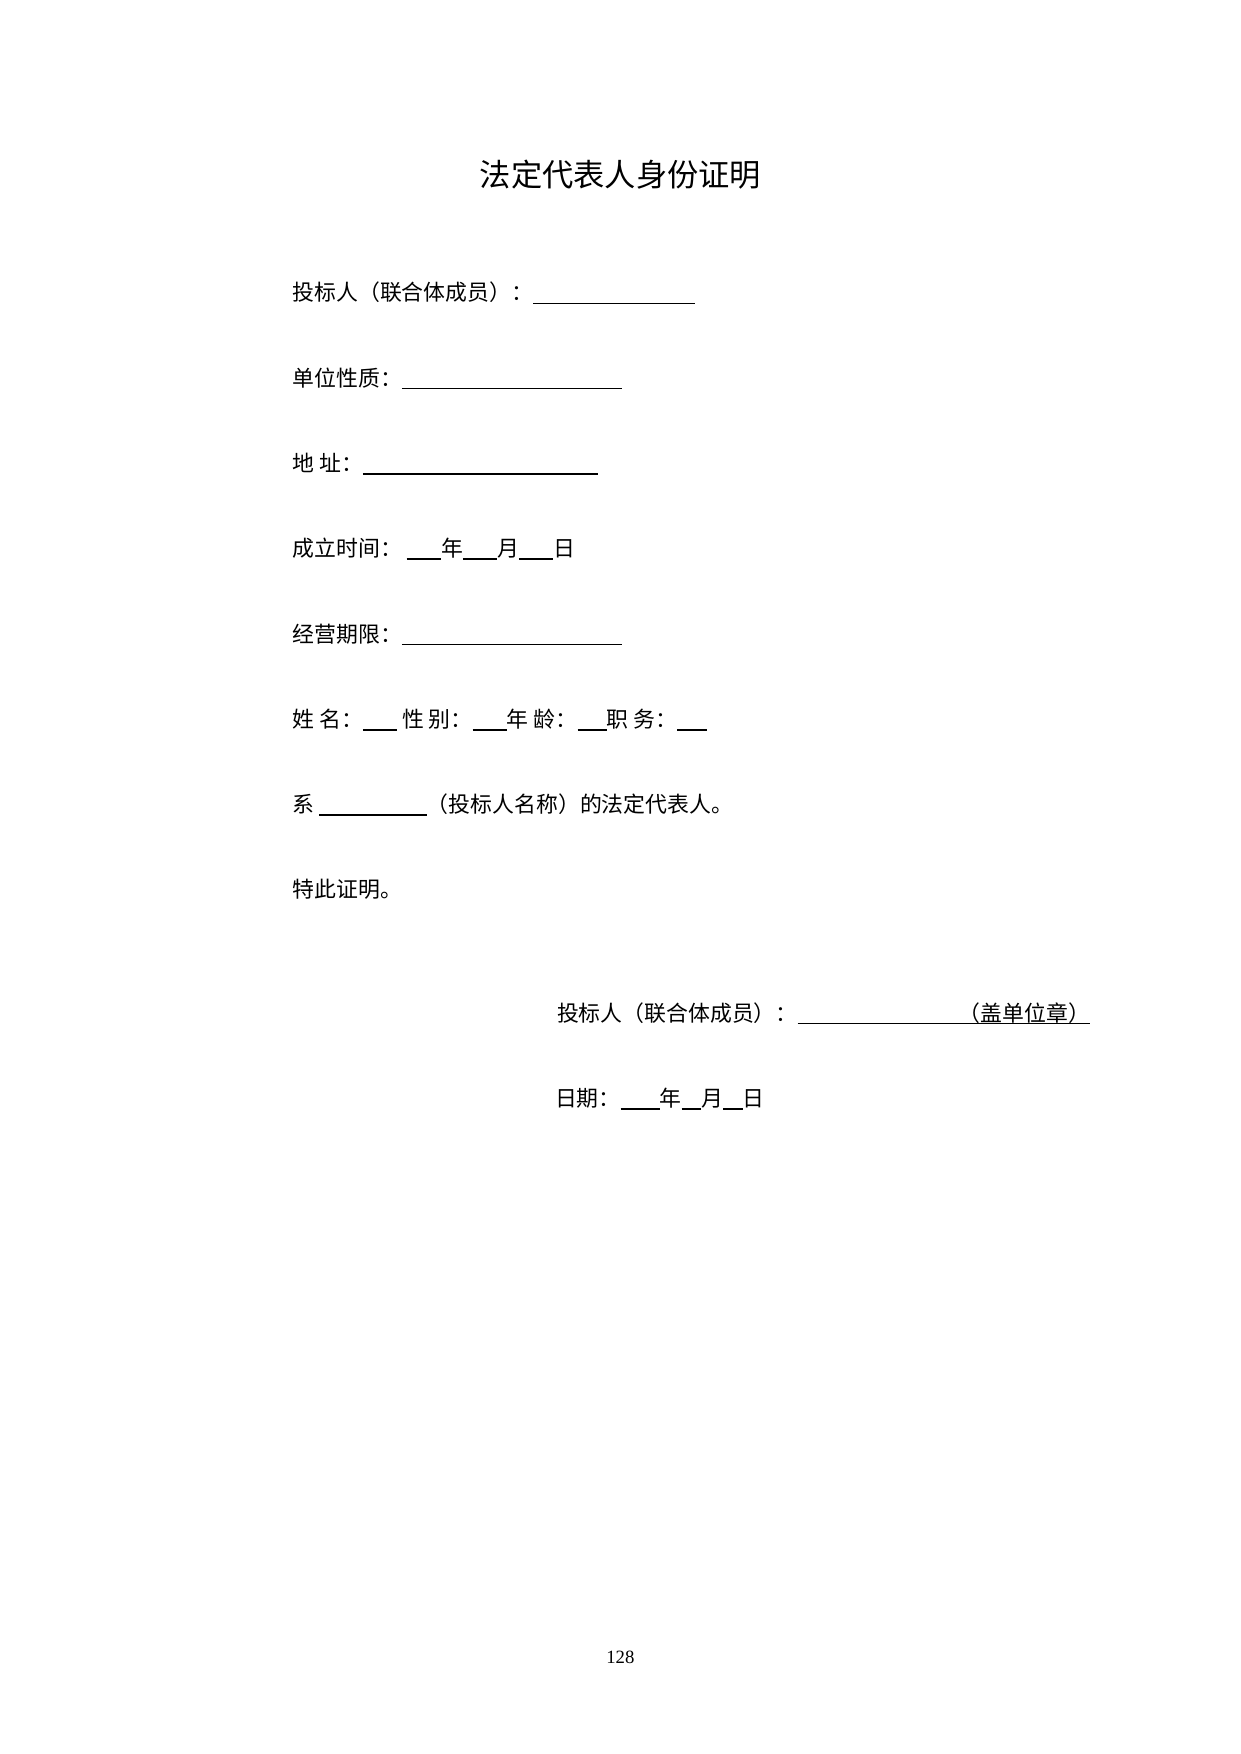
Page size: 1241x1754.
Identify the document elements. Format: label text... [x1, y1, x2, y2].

text 经营期限： [150, 617, 1090, 648]
text 日期： 年 月 日 [150, 1081, 1090, 1113]
text 系 （投标人名称）的法定代表人。 [150, 787, 1090, 819]
text 成立时间： 年 月 日 [150, 531, 1090, 563]
text 单位性质： [150, 361, 1090, 392]
text 特此证明。 [150, 872, 1090, 904]
text 法定代表人身份证明 [150, 150, 1090, 195]
text 投标人（联合体成员）： （盖单位章） [150, 996, 1090, 1027]
text 投标人（联合体成员）： [150, 275, 1090, 307]
text 地 址： [150, 446, 1090, 478]
text 姓 名： 性 别： 年 龄： 职 务： [150, 702, 1090, 733]
